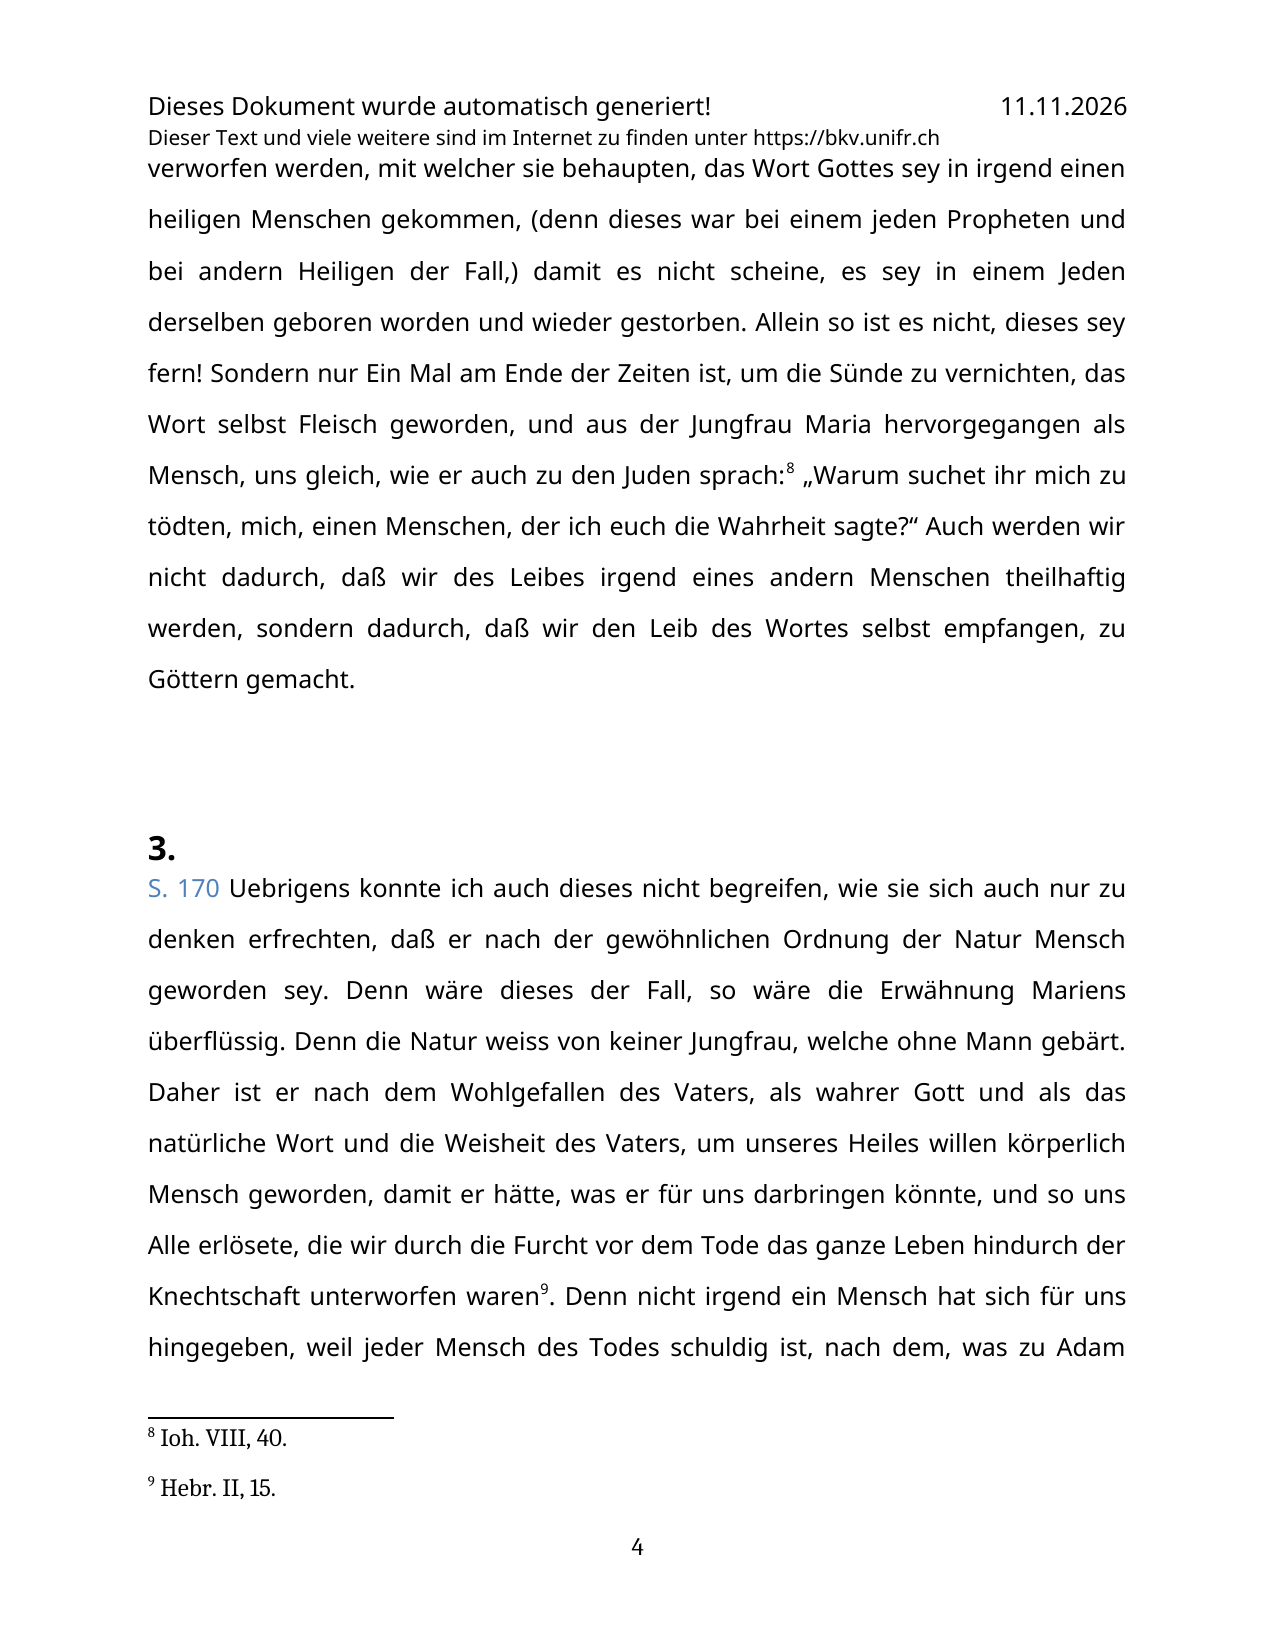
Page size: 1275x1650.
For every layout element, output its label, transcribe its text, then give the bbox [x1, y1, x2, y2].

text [148, 870, 1127, 1364]
subtitle 3. [148, 825, 1127, 870]
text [148, 151, 1127, 696]
